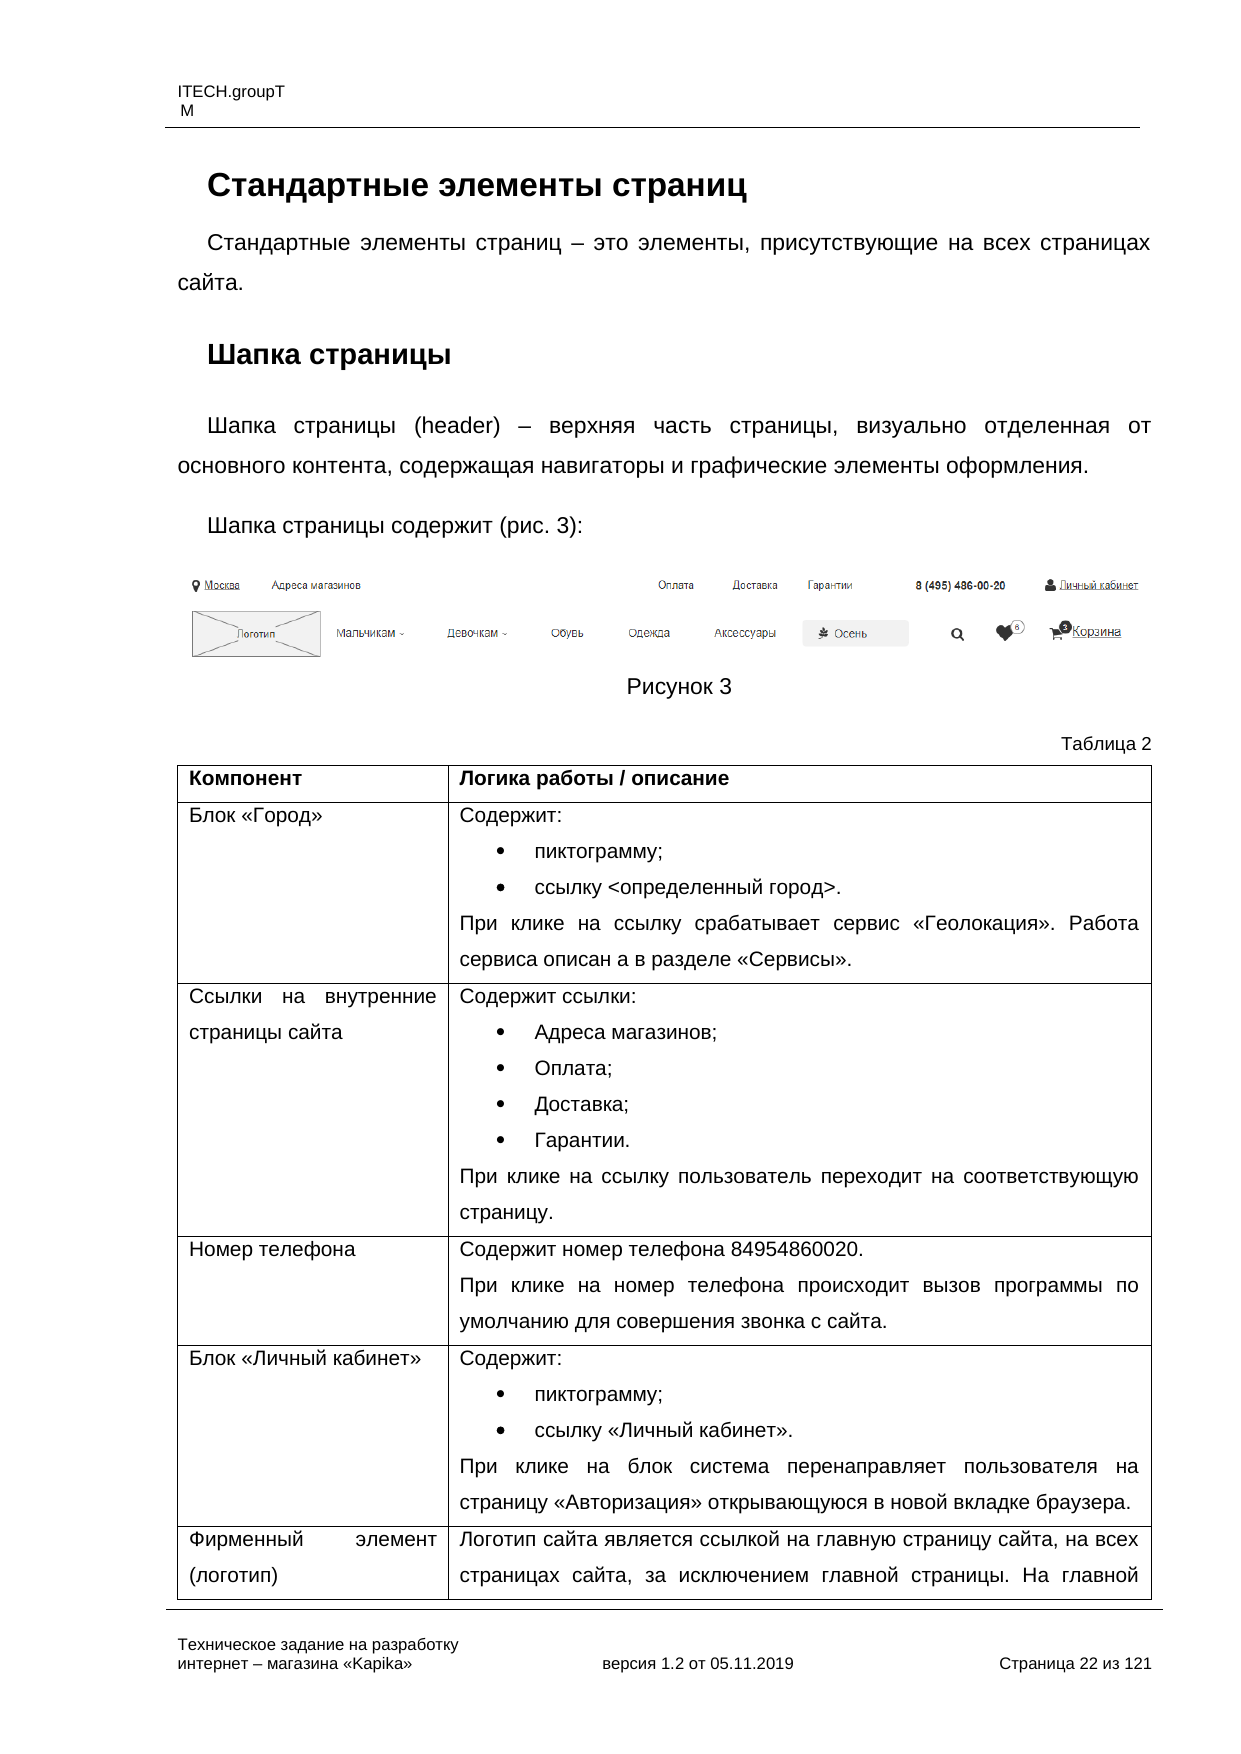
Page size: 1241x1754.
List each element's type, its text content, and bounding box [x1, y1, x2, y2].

text Шапка страницы (header) – верхняя часть страницы, визуально отделенная от основного контента, содержащая навигаторы и графические элементы оформления. [177, 412, 1152, 478]
table_cell Блок «Город» [178, 803, 448, 983]
table_cell Содержит ссылки: Адреса магазинов; Оплата; Доставка; Гарантии. При клике на ссылку пользователь переходит на соответствующую страницу. [449, 984, 1151, 1236]
picture [177, 572, 1152, 660]
table_cell Ссылки на внутренние страницы сайта [178, 984, 448, 1236]
text Шапка страницы содержит (рис. 3): [177, 512, 1152, 539]
table_cell Фирменный элемент (логотип) [178, 1527, 448, 1599]
table_cell Содержит: пиктограмму; ссылку «Личный кабинет». При клике на блок система перенаправляет пользователя на страницу «Авторизация» открывающуюся в новой вкладке браузера. [449, 1346, 1151, 1526]
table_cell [449, 1527, 1151, 1599]
text Таблица 2 [177, 733, 1152, 754]
table_cell Содержит номер телефона 84954860020. При клике на номер телефона происходит вызов программы по умолчанию для совершения звонка с сайта. [449, 1237, 1151, 1345]
table_header Компонент [178, 766, 448, 802]
table_cell Блок «Личный кабинет» [178, 1346, 448, 1526]
table_cell Номер телефона [178, 1237, 448, 1345]
table_header Логика работы / описание [449, 766, 1151, 802]
table_cell Содержит: пиктограмму; ссылку <определенный город>. При клике на ссылку срабатывает сервис «Геолокация». Работа сервиса описан а в разделе «Сервисы». [449, 803, 1151, 983]
text Стандартные элементы страниц – это элементы, присутствующие на всех страницах сайта. [177, 229, 1152, 295]
subtitle Стандартные элементы страниц [177, 165, 1152, 204]
subtitle Шапка страницы [177, 337, 1152, 371]
text Рисунок 3 [177, 673, 1152, 699]
